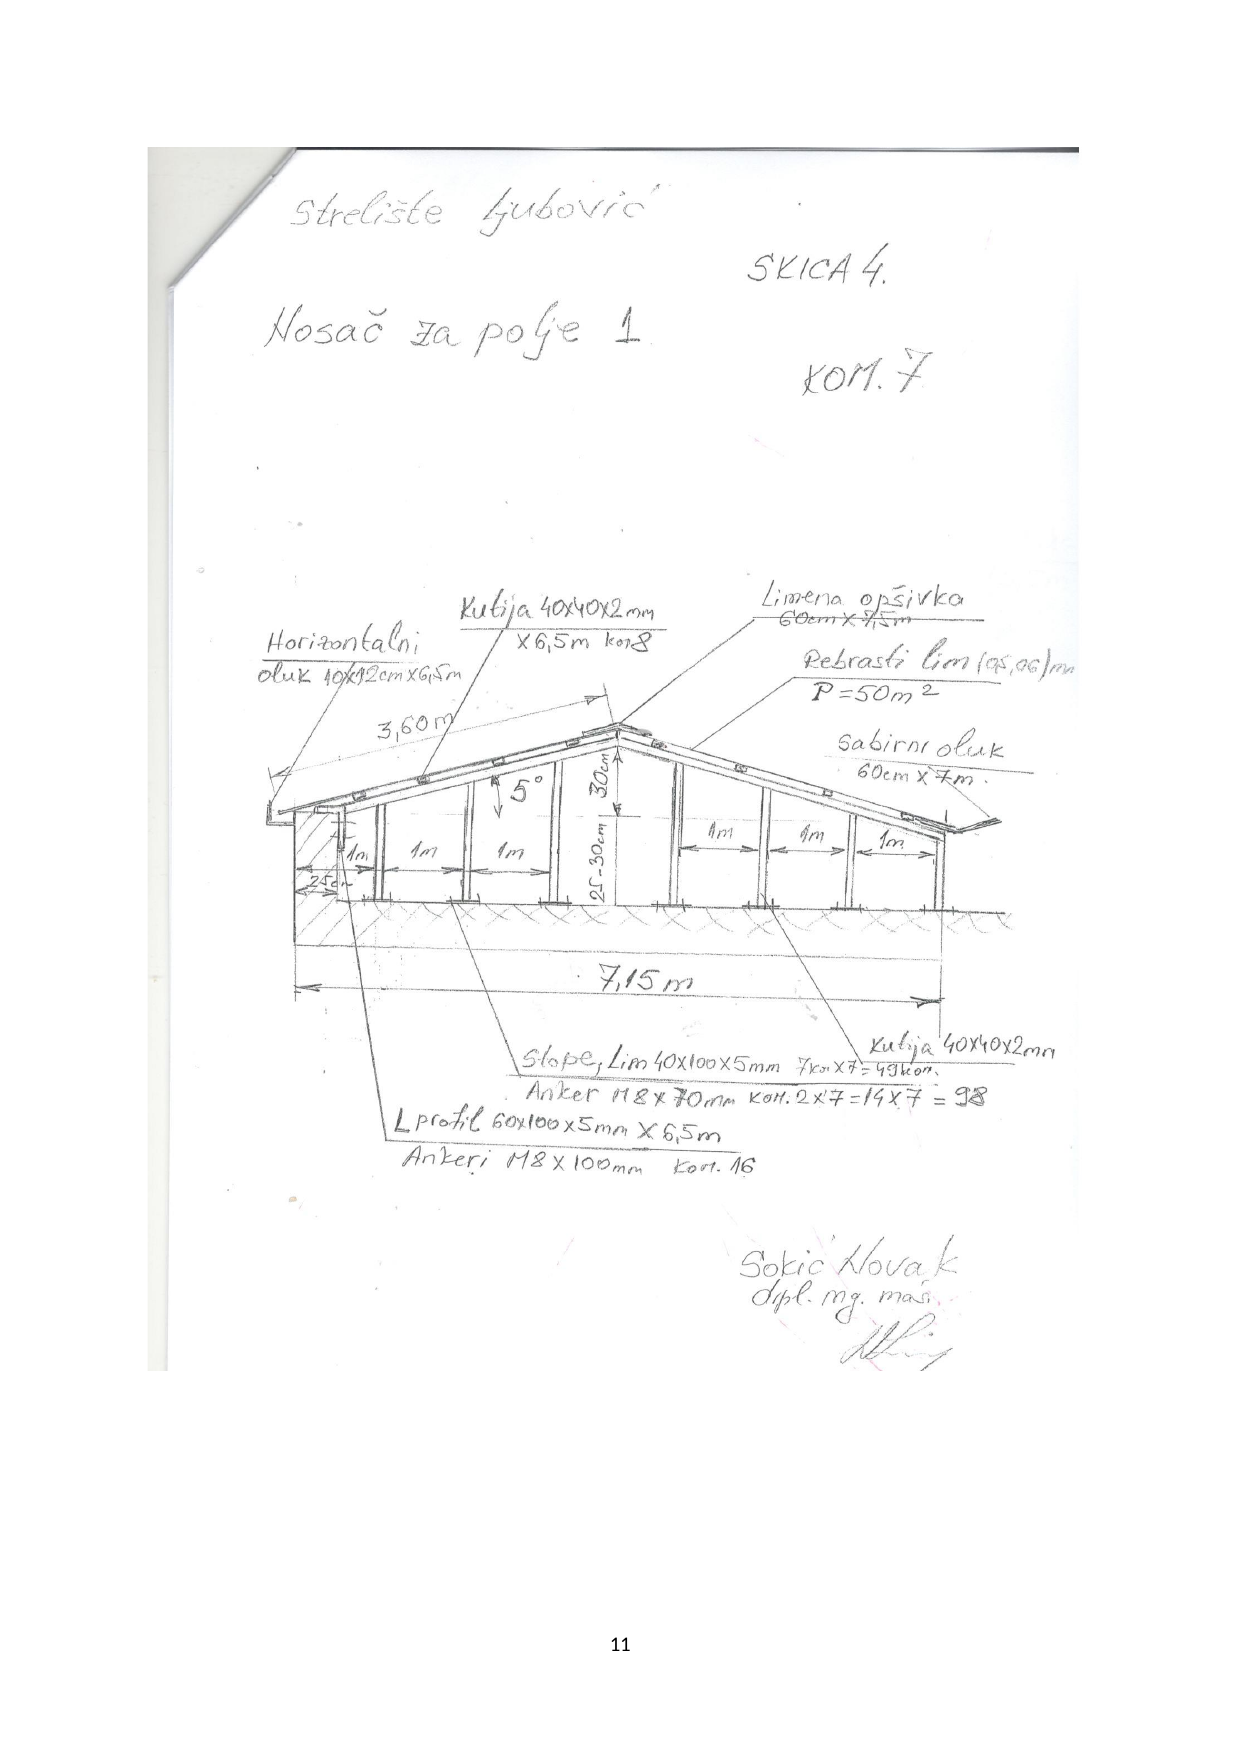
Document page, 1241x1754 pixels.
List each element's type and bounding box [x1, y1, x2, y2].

picture [147, 147, 1093, 1371]
